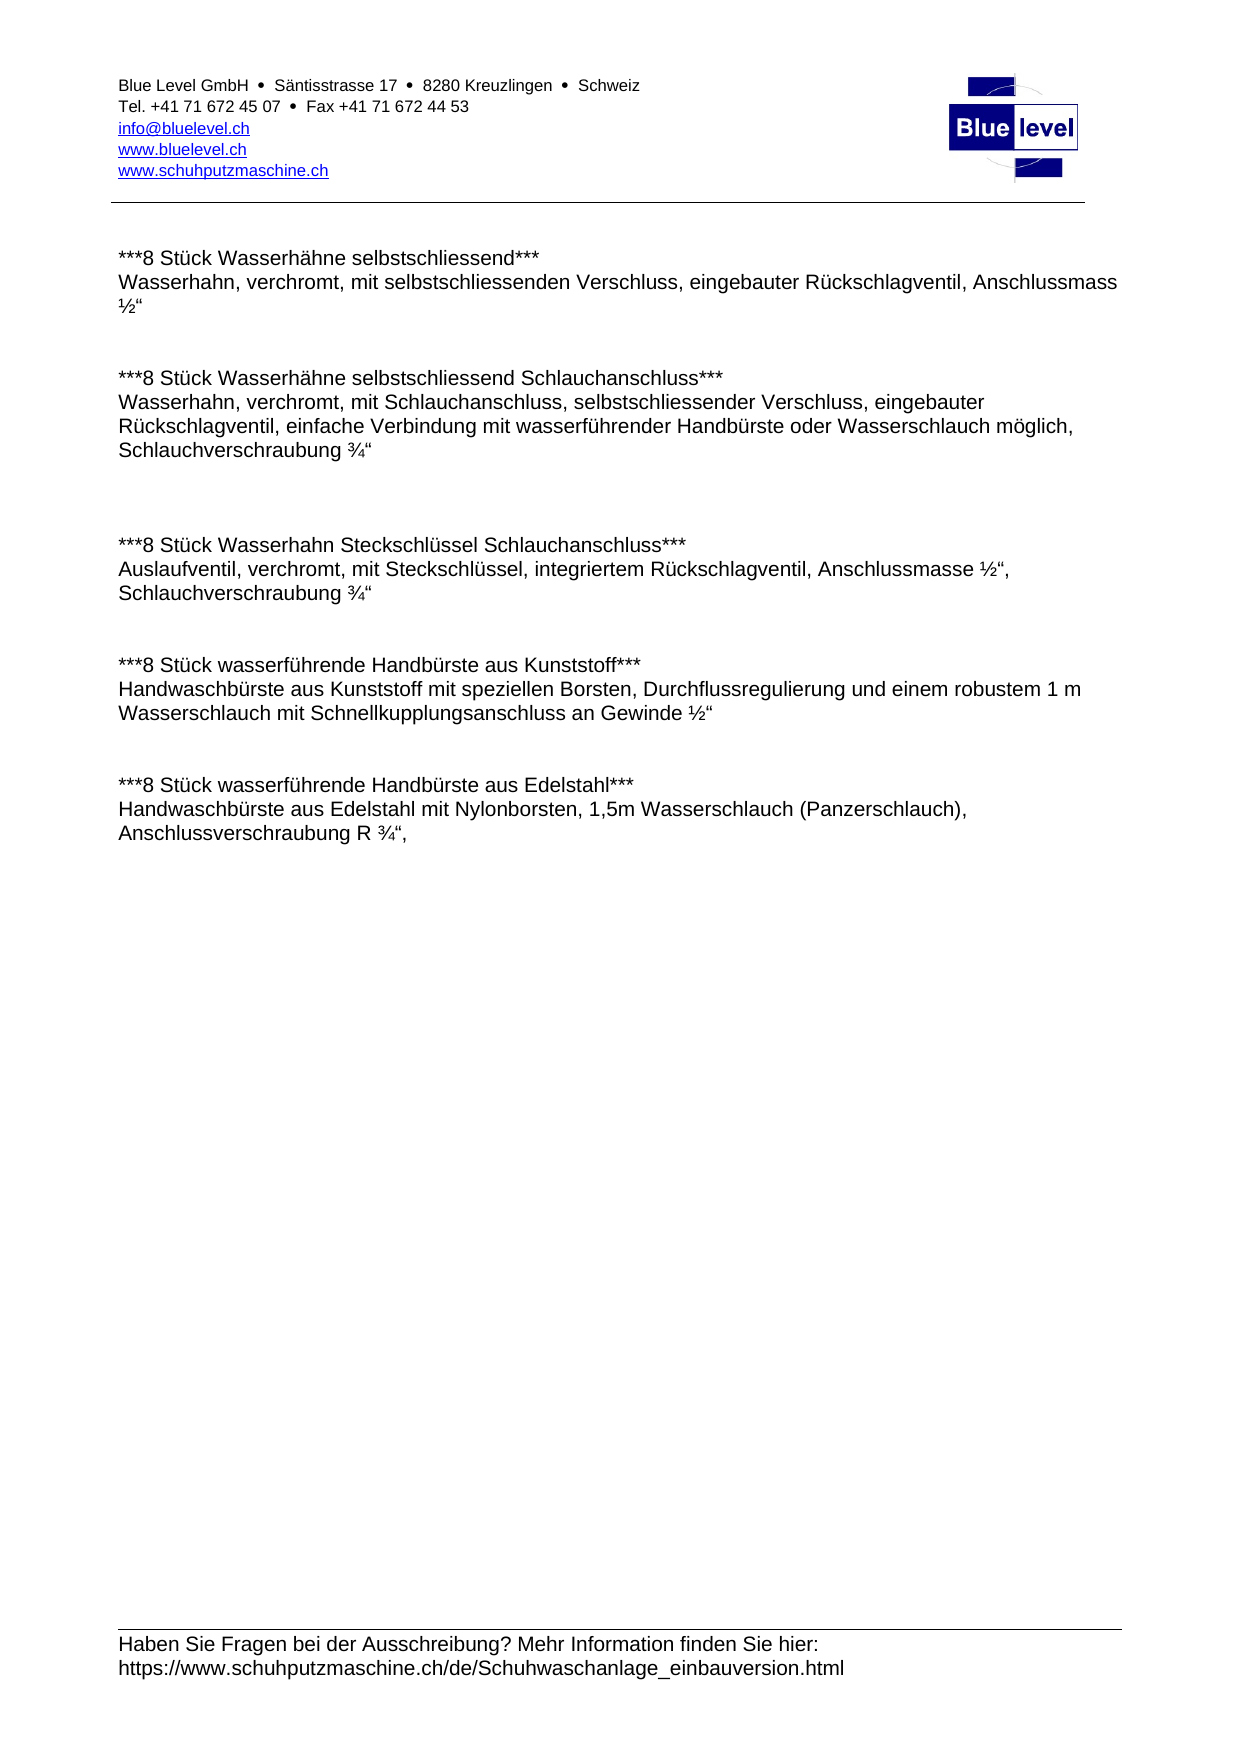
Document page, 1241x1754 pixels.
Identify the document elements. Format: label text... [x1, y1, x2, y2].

text Auslaufventil, verchromt, mit Steckschlüssel, integriertem Rückschlagventil, Anschlussmasse ½“, Schlauchverschraubung ¾“ [118, 557, 1122, 605]
text ***8 Stück Wasserhahn Steckschlüssel Schlauchanschluss*** [118, 533, 1122, 557]
text Wasserhahn, verchromt, mit selbstschliessenden Verschluss, eingebauter Rückschlagventil, Anschlussmass ½“ [118, 270, 1122, 318]
text ***8 Stück wasserführende Handbürste aus Edelstahl*** [118, 773, 1122, 797]
text Handwaschbürste aus Kunststoff mit speziellen Borsten, Durchflussregulierung und einem robustem 1 m Wasserschlauch mit Schnellkupplungsanschluss an Gewinde ½“ [118, 677, 1122, 725]
text Wasserhahn, verchromt, mit Schlauchanschluss, selbstschliessender Verschluss, eingebauter Rückschlagventil, einfache Verbindung mit wasserführender Handbürste oder Wasserschlauch möglich, Schlauchverschraubung ¾“ [118, 389, 1122, 461]
text ***8 Stück wasserführende Handbürste aus Kunststoff*** [118, 653, 1122, 677]
text ***8 Stück Wasserhähne selbstschliessend Schlauchanschluss*** [118, 366, 1122, 389]
picture [948, 73, 1078, 183]
text Handwaschbürste aus Edelstahl mit Nylonborsten, 1,5m Wasserschlauch (Panzerschlauch), Anschlussverschraubung R ¾“, [118, 797, 1122, 845]
text ***8 Stück Wasserhähne selbstschliessend*** [118, 246, 1122, 270]
